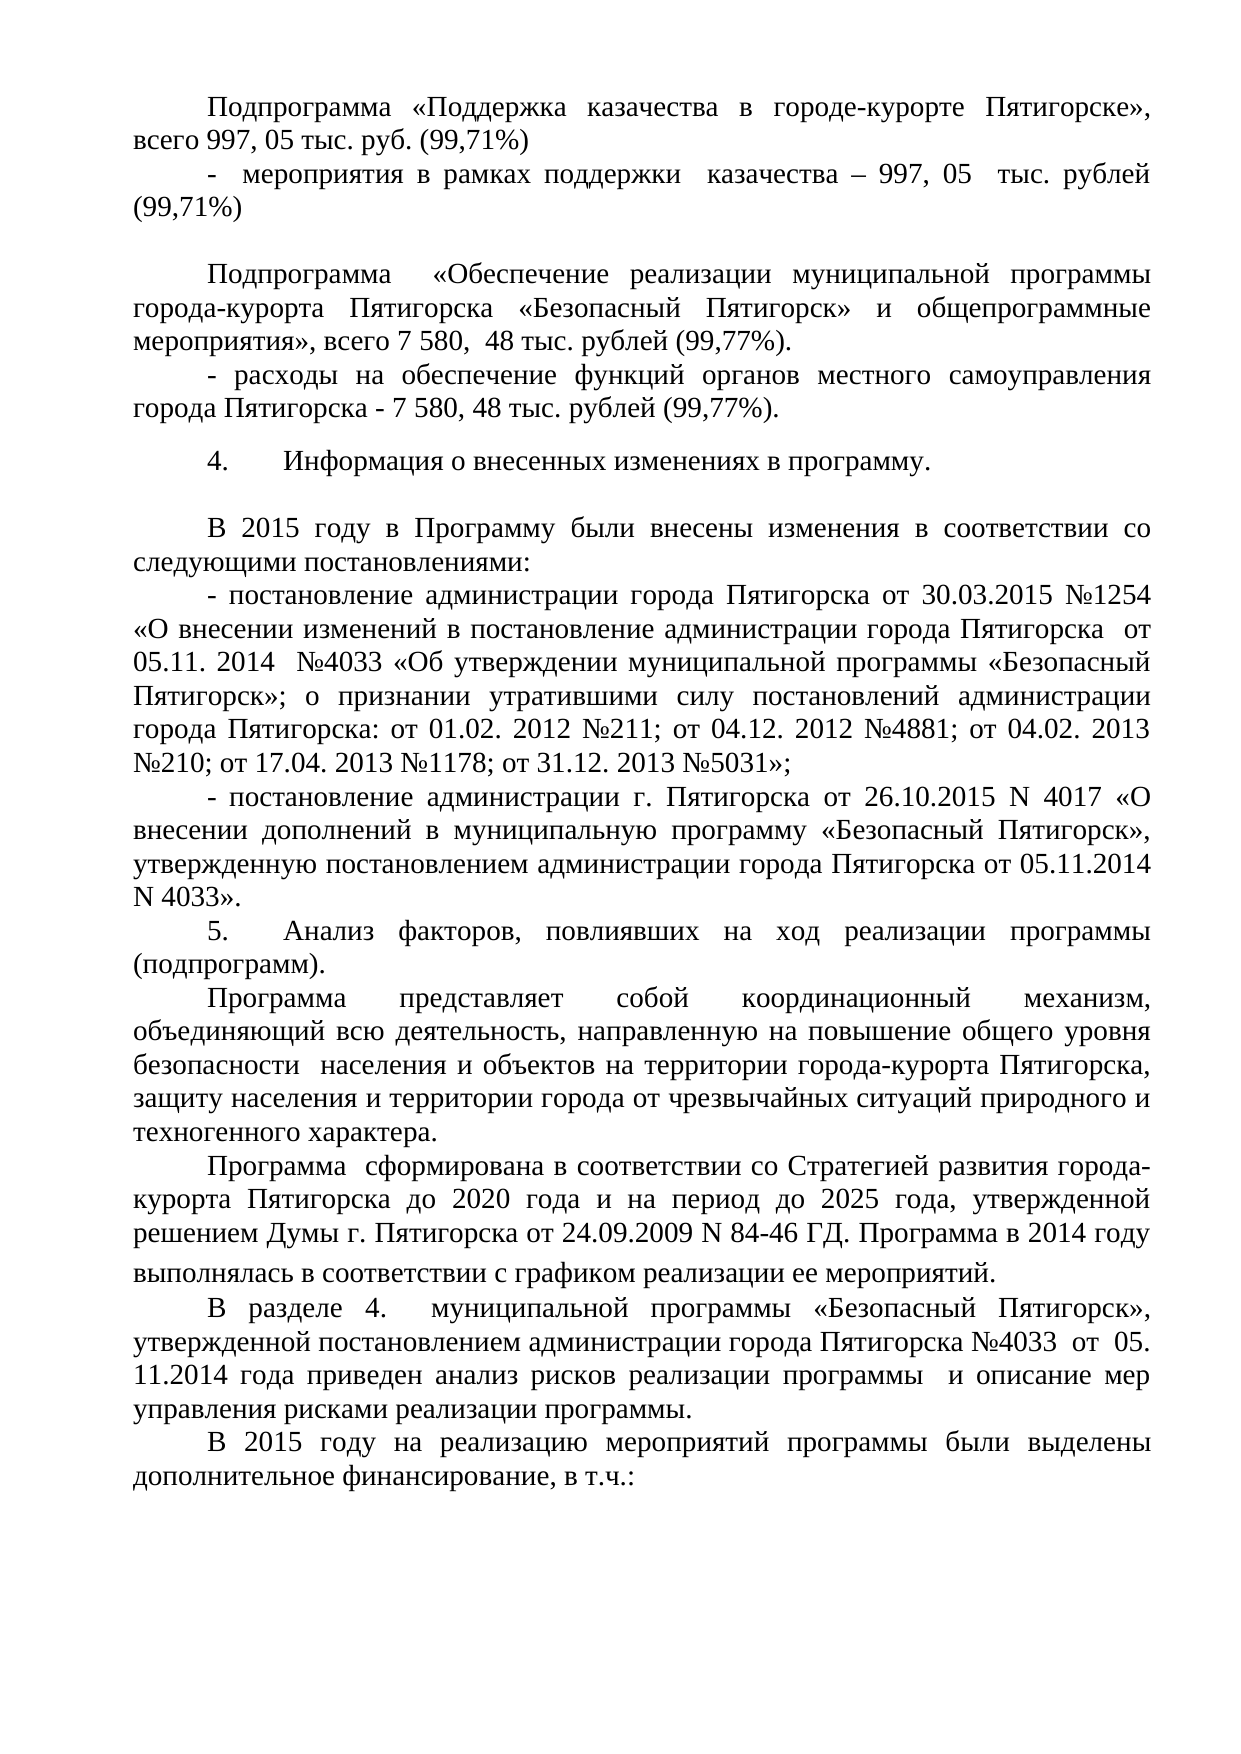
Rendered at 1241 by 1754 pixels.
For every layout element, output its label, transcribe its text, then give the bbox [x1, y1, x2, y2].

text - постановление администрации г. Пятигорска от 26.10.2015 N 4017 «О внесении дополнений в муниципальную программу «Безопасный Пятигорск», утвержденную постановлением администрации города Пятигорска от 05.11.2014 N 4033». [133, 779, 1152, 913]
text Подпрограмма «Поддержка казачества в городе-курорте Пятигорске», всего 997, 05 тыс. руб. (99,71%) [133, 89, 1152, 156]
text - мероприятия в рамках поддержки казачества – 997, 05 тыс. рублей (99,71%) [133, 156, 1152, 223]
list Анализ факторов, повлиявших на ход реализации программы (подпрограмм). [133, 913, 1152, 980]
text Подпрограмма «Обеспечение реализации муниципальной программы города-курорта Пятигорска «Безопасный Пятигорск» и общепрограммные мероприятия», всего 7 580, 48 тыс. рублей (99,77%). [133, 256, 1152, 357]
list Программа представляет собой координационный механизм, объединяющий всю деятельность, направленную на повышение общего уровня безопасности населения и объектов на территории города-курорта Пятигорска, защиту населения и территории города от чрезвычайных ситуаций природного и техногенного характера. [133, 980, 1152, 1148]
list Информация о внесенных изменениях в программу. [133, 443, 1152, 477]
list В 2015 году в Программу были внесены изменения в соответствии со следующими постановлениями: [133, 510, 1152, 577]
text В разделе 4. муниципальной программы «Безопасный Пятигорск», утвержденной постановлением администрации города Пятигорска №4033 от 05. 11.2014 года приведен анализ рисков реализации программы и описание мер управления рисками реализации программы. [133, 1290, 1152, 1424]
text В 2015 году на реализацию мероприятий программы были выделены дополнительное финансирование, в т.ч.: [133, 1424, 1152, 1491]
list - постановление администрации города Пятигорска от 30.03.2015 №1254 «О внесении изменений в постановление администрации города Пятигорска от 05.11. 2014 №4033 «Об утверждении муниципальной программы «Безопасный Пятигорск»; о признании утратившими силу постановлений администрации города Пятигорска: от 01.02. 2012 №211; от 04.12. 2012 №4881; от 04.02. 2013 №210; от 17.04. 2013 №1178; от 31.12. 2013 №5031»; [133, 577, 1152, 779]
text - расходы на обеспечение функций органов местного самоуправления города Пятигорска - 7 580, 48 тыс. рублей (99,77%). [133, 357, 1152, 424]
text Программа сформирована в соответствии со Стратегией развития города-курорта Пятигорска до 2020 года и на период до 2025 года, утвержденной решением Думы г. Пятигорска от 24.09.2009 N 84-46 ГД. Программа в 2014 году выполнялась в соответствии с графиком реализации ее мероприятий. [133, 1148, 1152, 1290]
